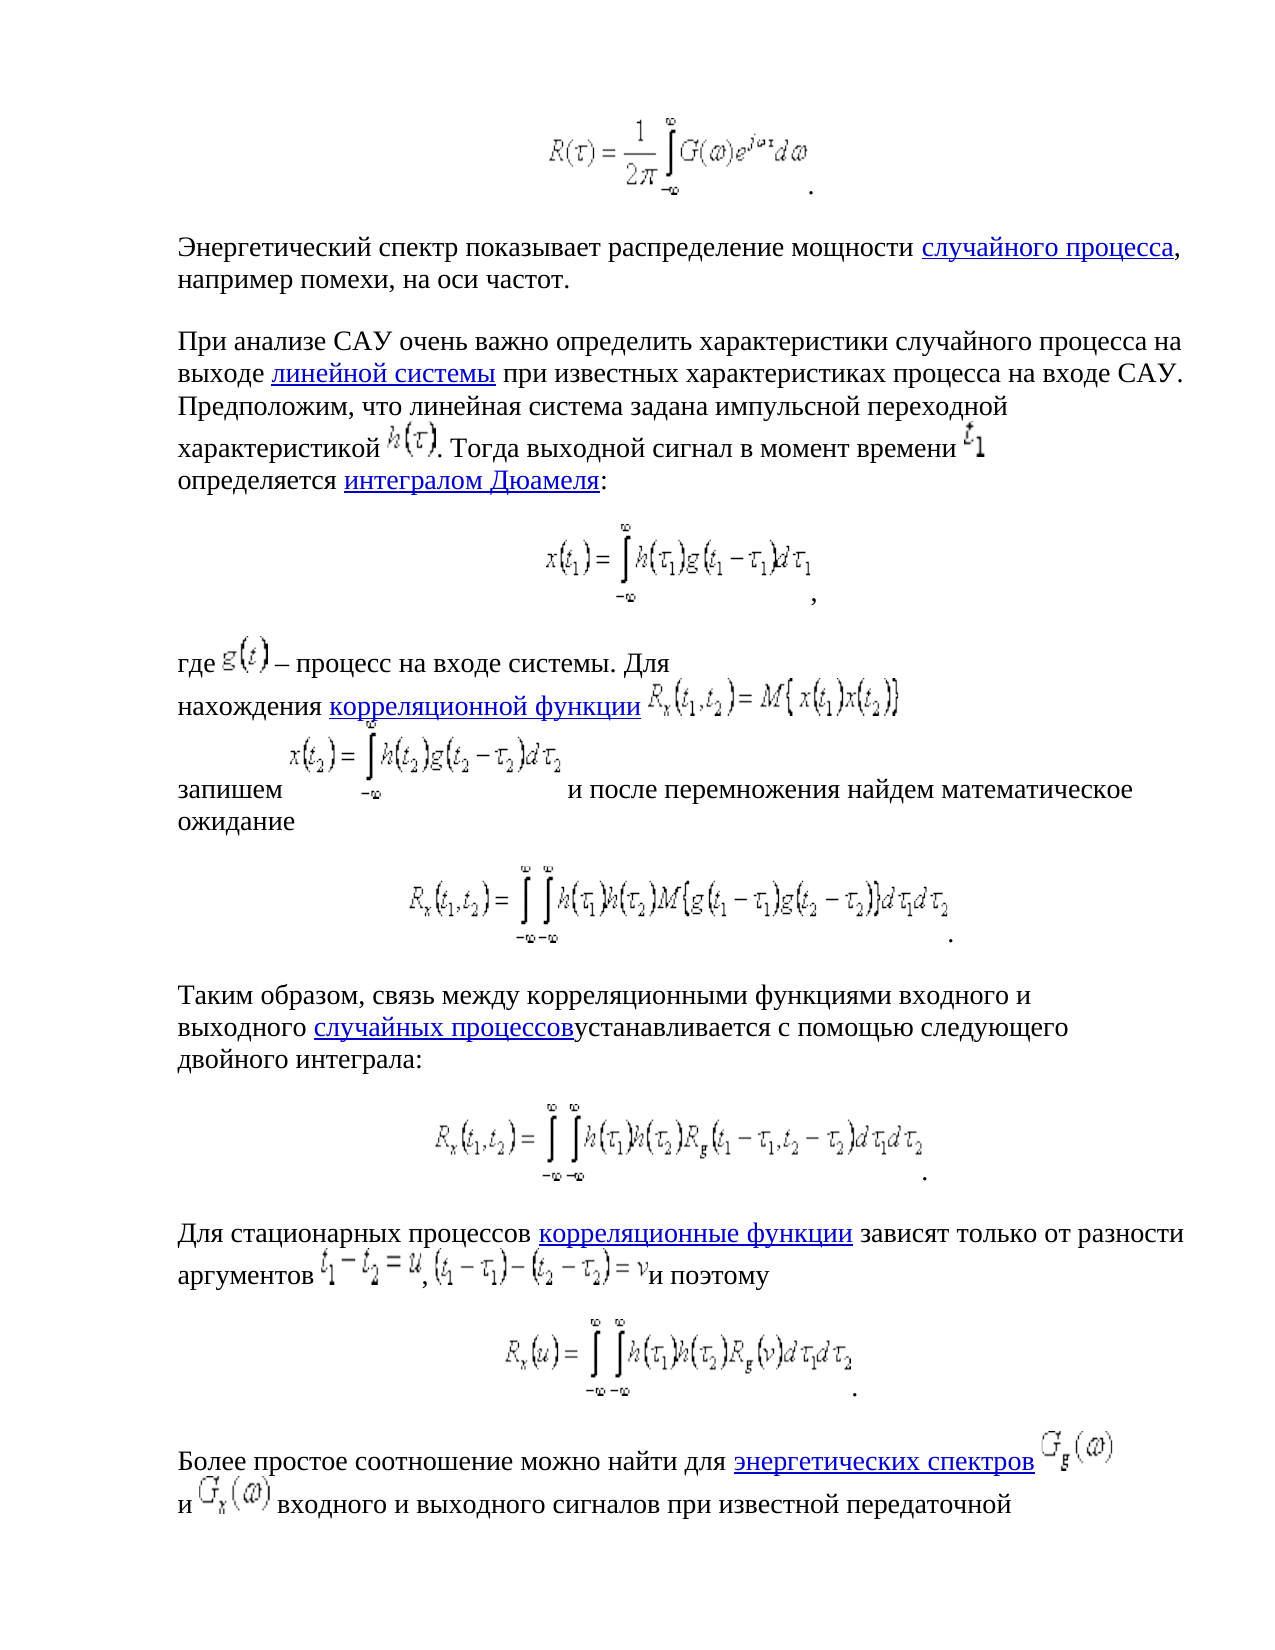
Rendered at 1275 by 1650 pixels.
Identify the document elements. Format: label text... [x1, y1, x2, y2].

text При анализе САУ очень важно определить характеристики случайного процесса на выходе линейной системы при известных характеристиках процесса на входе САУ. Предположим, что линейная система задана импульсной переходной характеристикой . Тогда выходной сигнал в момент времени определяется интегралом Дюамеля: [177, 324, 1186, 495]
picture [435, 1104, 922, 1181]
picture [546, 524, 811, 602]
text . [177, 118, 1186, 201]
picture [435, 1248, 648, 1285]
picture [222, 636, 268, 673]
picture [505, 1319, 851, 1396]
picture [289, 721, 561, 799]
picture [964, 421, 985, 457]
picture [409, 866, 948, 943]
picture [648, 678, 899, 716]
picture [1041, 1431, 1113, 1471]
picture [199, 1476, 270, 1514]
text где – процесс на входе системы. Для нахождения корреляционной функции запишем и после перемножения найдем математическое ожидание [177, 636, 1186, 837]
picture [321, 1248, 422, 1285]
picture [549, 118, 808, 195]
text Энергетический спектр показывает распределение мощности случайного процесса, например помехи, на оси частот. [177, 230, 1186, 295]
text Для стационарных процессов корреляционные функции зависят только от разности аргументов , и поэтому [177, 1216, 1186, 1290]
text , [177, 524, 1186, 607]
text Таким образом, связь между корреляционными функциями входного и выходного случайных процессовустанавливается с помощью следующего двойного интеграла: [177, 978, 1186, 1075]
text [177, 1431, 1186, 1520]
picture [387, 421, 436, 457]
